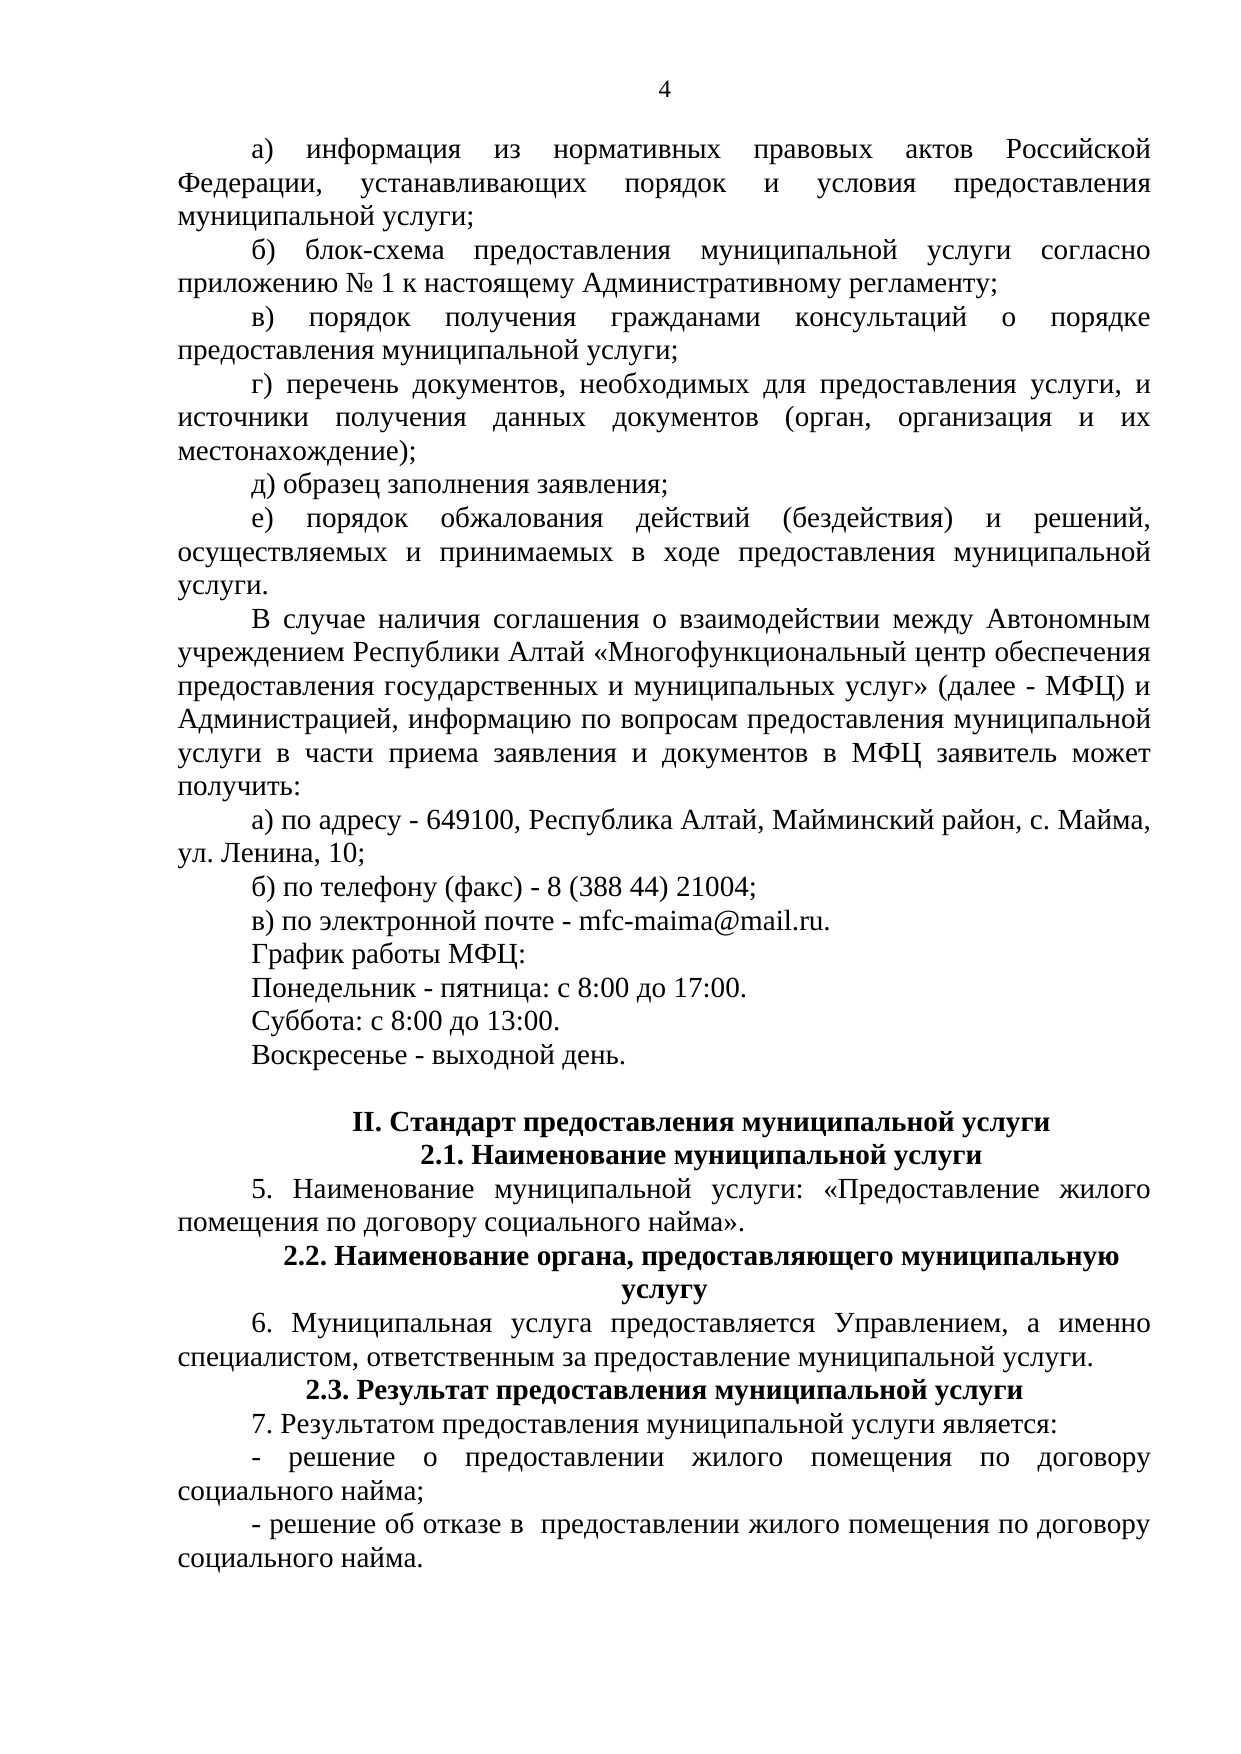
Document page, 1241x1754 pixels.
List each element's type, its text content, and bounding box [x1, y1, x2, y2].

text В случае наличия соглашения о взаимодействии между Автономным учреждением Республики Алтай «Многофункциональный центр обеспечения предоставления государственных и муниципальных услуг» (далее - МФЦ) и Администрацией, информацию по вопросам предоставления муниципальной услуги в части приема заявления и документов в МФЦ заявитель может получить: [177, 601, 1152, 802]
text е) порядок обжалования действий (бездействия) и решений, осуществляемых и принимаемых в ходе предоставления муниципальной услуги. [177, 500, 1152, 601]
text Воскресенье - выходной день. [177, 1037, 1152, 1070]
text 6. Муниципальная услуга предоставляется Управлением, а именно специалистом, ответственным за предоставление муниципальной услуги. [177, 1305, 1152, 1372]
text г) перечень документов, необходимых для предоставления услуги, и источники получения данных документов (орган, организация и их местонахождение); [177, 366, 1152, 467]
text 2.2. Наименование органа, предоставляющего муниципальную услугу [177, 1238, 1152, 1305]
text Понедельник - пятница: с 8:00 до 17:00. [177, 970, 1152, 1003]
text а) по адресу - 649100, Республика Алтай, Майминский район, с. Майма, ул. Ленина, 10; [177, 802, 1152, 869]
text Суббота: с 8:00 до 13:00. [177, 1003, 1152, 1037]
text 5. Наименование муниципальной услуги: «Предоставление жилого помещения по договору социального найма». [177, 1171, 1152, 1238]
text 7. Результатом предоставления муниципальной услуги является: [177, 1406, 1152, 1439]
text в) по электронной почте - mfc-maima@mail.ru. [177, 903, 1152, 936]
text б) по телефону (факс) - 8 (388 44) 21004; [177, 869, 1152, 903]
text в) порядок получения гражданами консультаций о порядке предоставления муниципальной услуги; [177, 299, 1152, 366]
text II. Стандарт предоставления муниципальной услуги [177, 1104, 1152, 1137]
text д) образец заполнения заявления; [177, 467, 1152, 500]
text - решение о предоставлении жилого помещения по договору социального найма; [177, 1439, 1152, 1506]
text 2.1. Наименование муниципальной услуги [177, 1137, 1152, 1171]
text - решение об отказе в предоставлении жилого помещения по договору социального найма. [177, 1506, 1152, 1573]
text а) информация из нормативных правовых актов Российской Федерации, устанавливающих порядок и условия предоставления муниципальной услуги; [177, 131, 1152, 232]
text 2.3. Результат предоставления муниципальной услуги [177, 1372, 1152, 1406]
text График работы МФЦ: [177, 936, 1152, 970]
text б) блок-схема предоставления муниципальной услуги согласно приложению № 1 к настоящему Административному регламенту; [177, 232, 1152, 299]
